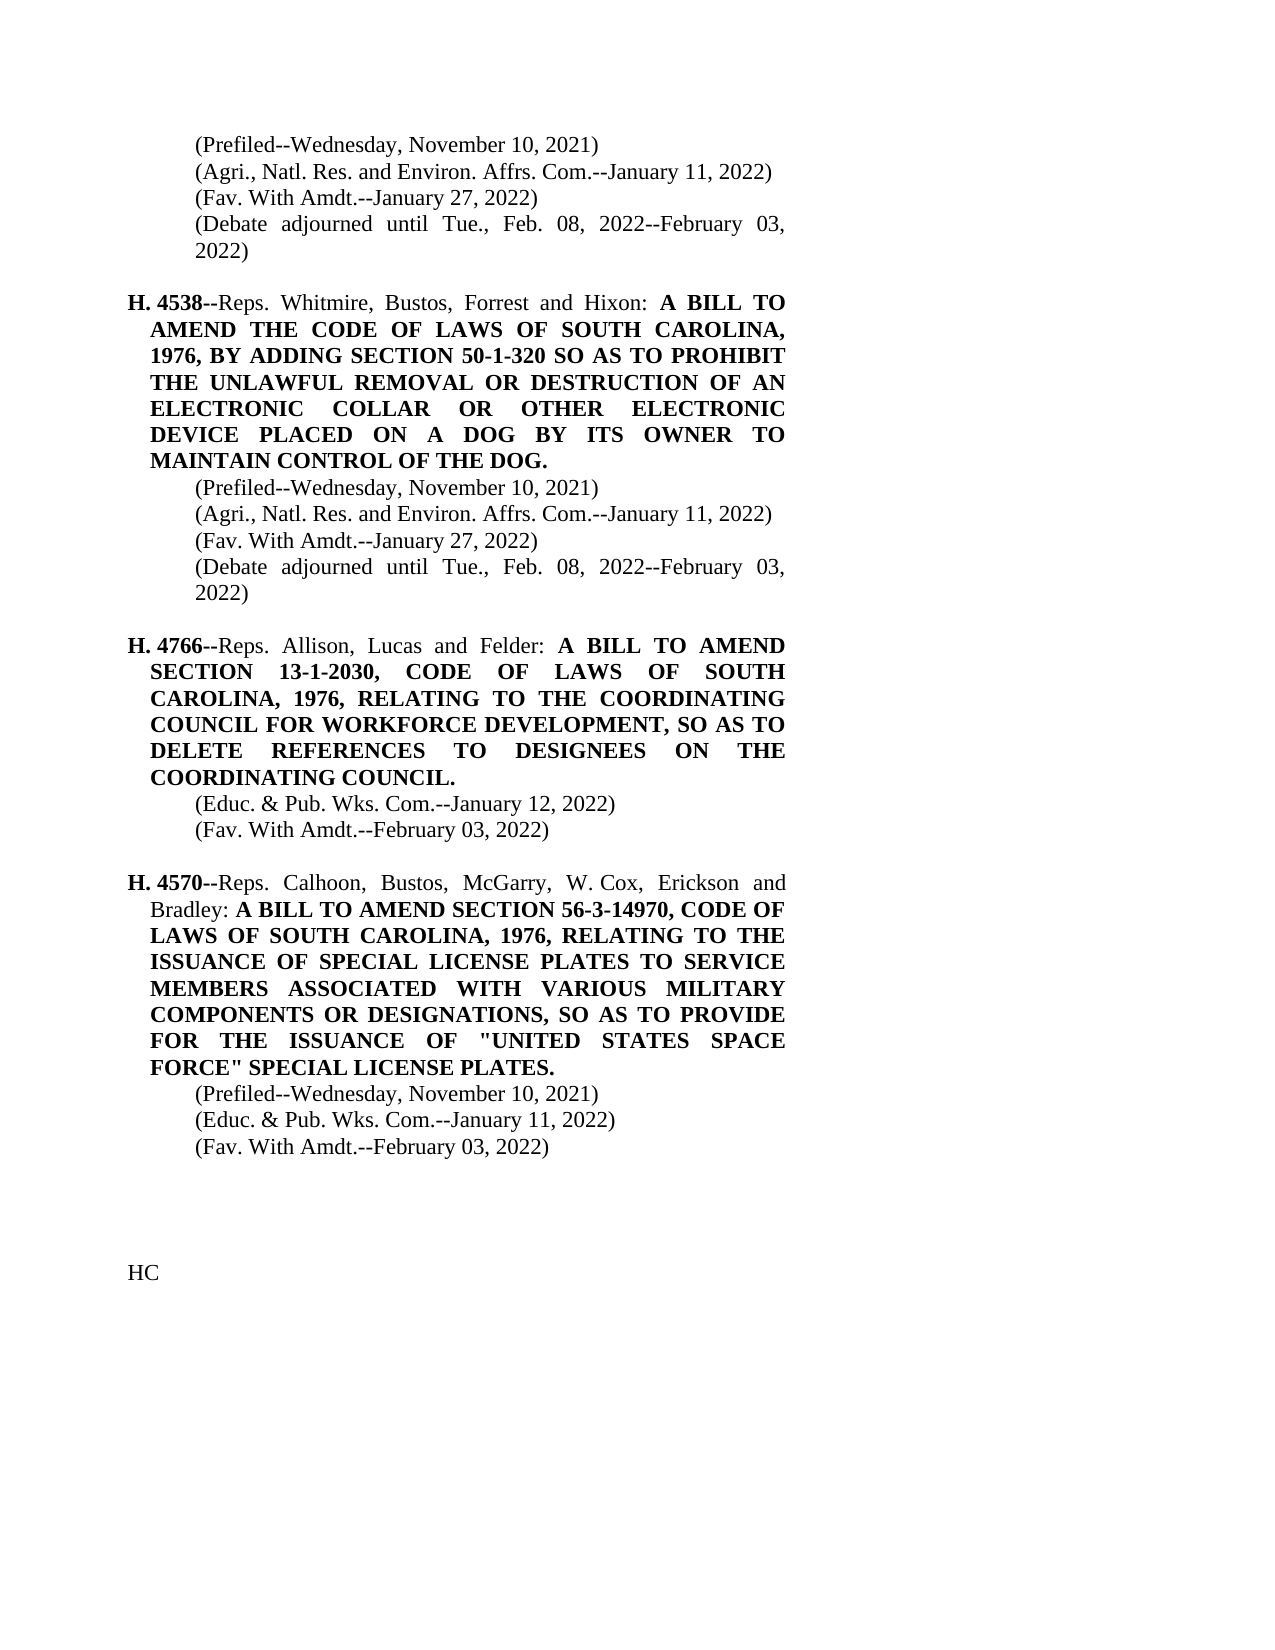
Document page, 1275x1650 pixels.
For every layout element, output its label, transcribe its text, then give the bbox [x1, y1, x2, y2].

text (Fav. With Amdt.--February 03, 2022) [195, 817, 786, 843]
text (Debate adjourned until Tue., Feb. 08, 2022--February 03, 2022) [195, 553, 786, 606]
text (Prefiled--Wednesday, November 10, 2021) [195, 474, 786, 500]
text (Fav. With Amdt.--January 27, 2022) [195, 184, 786, 210]
text (Prefiled--Wednesday, November 10, 2021) [195, 1080, 786, 1106]
text (Prefiled--Wednesday, November 10, 2021) [195, 131, 786, 158]
text H. 4766--Reps. Allison, Lucas and Felder: A BILL TO AMEND SECTION 13-1-2030, CODE OF LAWS OF SOUTH CAROLINA, 1976, RELATING TO THE COORDINATING COUNCIL FOR WORKFORCE DEVELOPMENT, SO AS TO DELETE REFERENCES TO DESIGNEES ON THE COORDINATING COUNCIL. [127, 632, 786, 790]
text H. 4570--Reps. Calhoon, Bustos, McGarry, W. Cox, Erickson and Bradley: A BILL TO AMEND SECTION 56-3-14970, CODE OF LAWS OF SOUTH CAROLINA, 1976, RELATING TO THE ISSUANCE OF SPECIAL LICENSE PLATES TO SERVICE MEMBERS ASSOCIATED WITH VARIOUS MILITARY COMPONENTS OR DESIGNATIONS, SO AS TO PROVIDE FOR THE ISSUANCE OF "UNITED STATES SPACE FORCE" SPECIAL LICENSE PLATES. [127, 869, 786, 1080]
text H. 4538--Reps. Whitmire, Bustos, Forrest and Hixon: A BILL TO AMEND THE CODE OF LAWS OF SOUTH CAROLINA, 1976, BY ADDING SECTION 50-1-320 SO AS TO PROHIBIT THE UNLAWFUL REMOVAL OR DESTRUCTION OF AN ELECTRONIC COLLAR OR OTHER ELECTRONIC DEVICE PLACED ON A DOG BY ITS OWNER TO MAINTAIN CONTROL OF THE DOG. [127, 289, 786, 474]
text (Fav. With Amdt.--January 27, 2022) [195, 527, 786, 553]
text (Debate adjourned until Tue., Feb. 08, 2022--February 03, 2022) [195, 210, 786, 263]
text (Educ. & Pub. Wks. Com.--January 11, 2022) [195, 1106, 786, 1133]
text (Agri., Natl. Res. and Environ. Affrs. Com.--January 11, 2022) [195, 500, 786, 527]
text (Agri., Natl. Res. and Environ. Affrs. Com.--January 11, 2022) [195, 158, 786, 184]
text (Fav. With Amdt.--February 03, 2022) [195, 1133, 786, 1159]
text (Educ. & Pub. Wks. Com.--January 12, 2022) [195, 790, 786, 817]
